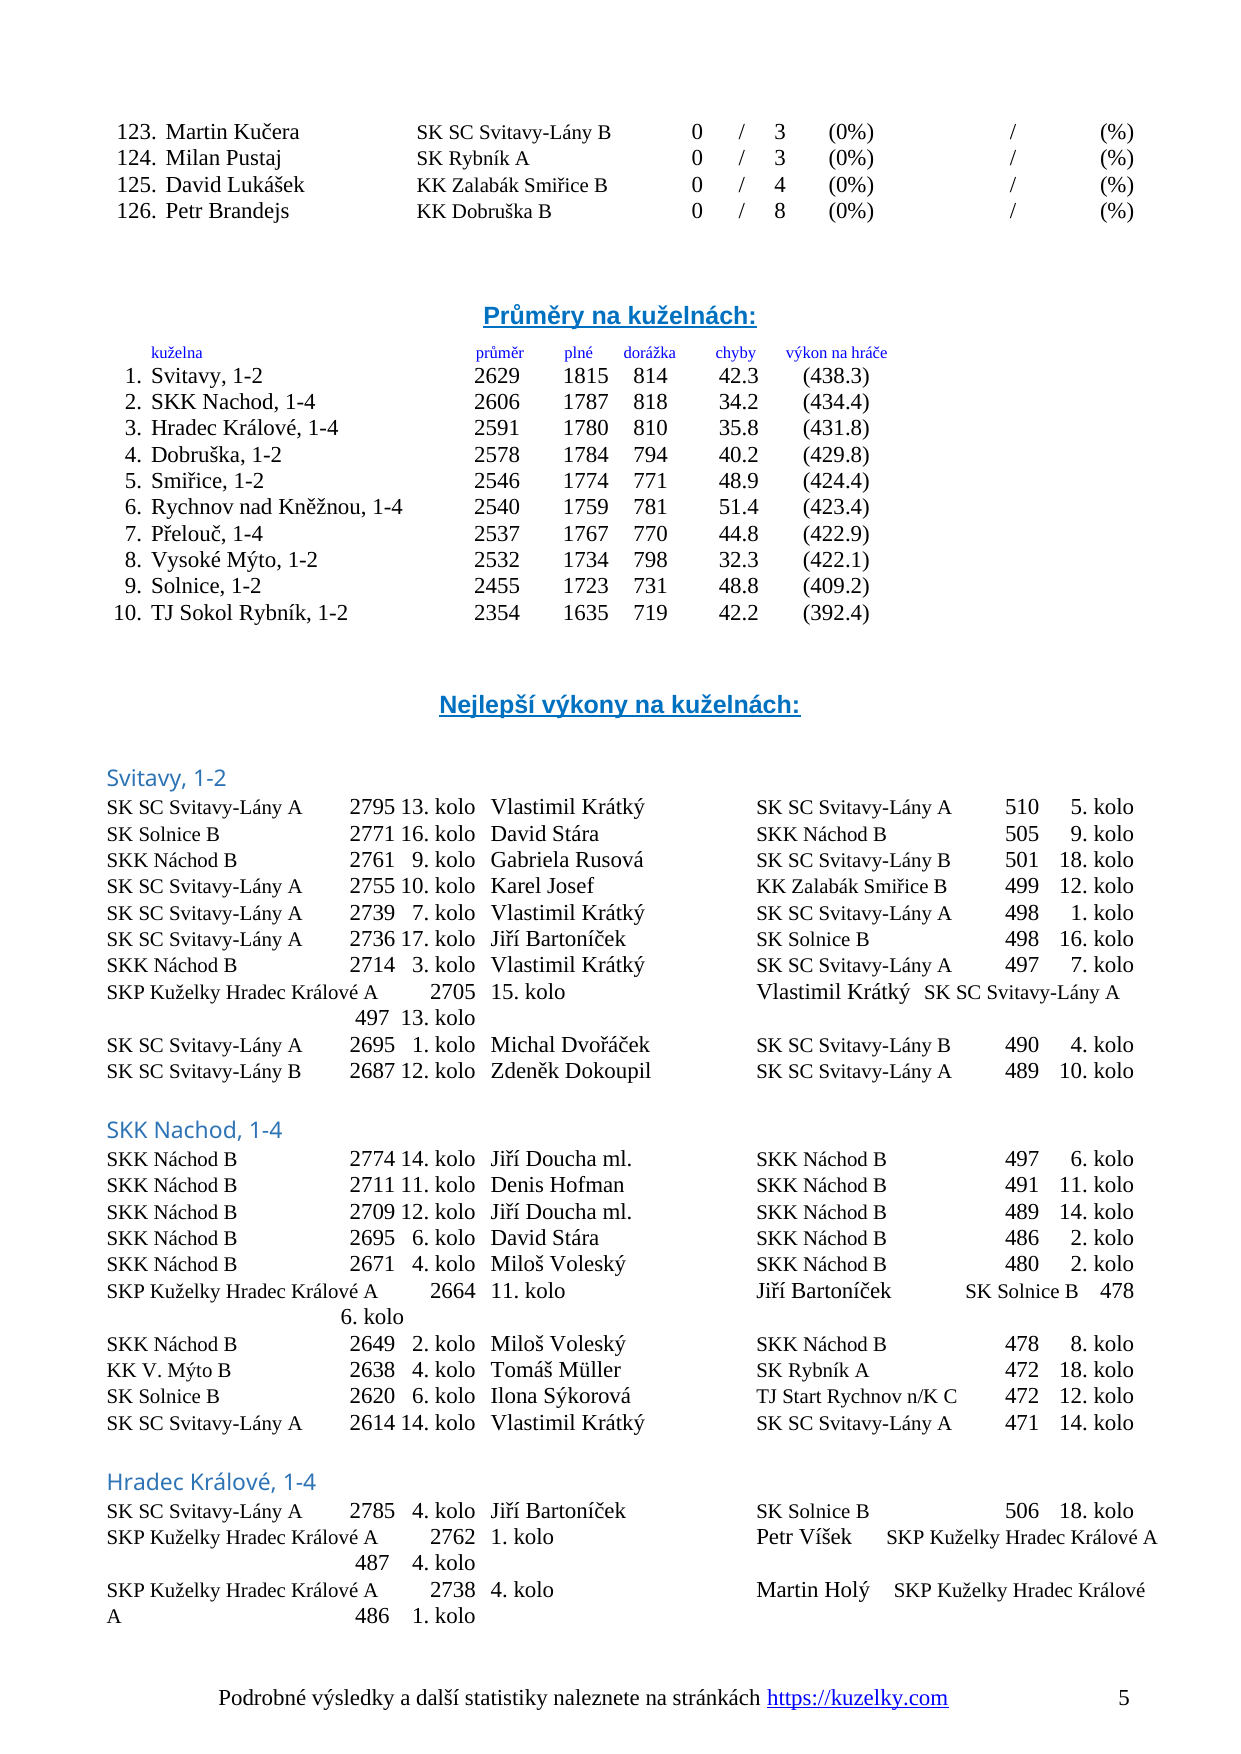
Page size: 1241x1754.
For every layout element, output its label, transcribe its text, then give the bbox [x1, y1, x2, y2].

text Nejlepší výkony na kuželnách: [94, 690, 1145, 719]
text SK Solnice B 2620 6. kolo Ilona Sýkorová TJ Start Rychnov n/K C 472 12. kolo [106, 1382, 1134, 1409]
text SK SC Svitavy-Lány A 2695 1. kolo Michal Dvořáček SK SC Svitavy-Lány B 490 4. kolo [106, 1031, 1134, 1057]
text SKK Náchod B 2761 9. kolo Gabriela Rusová SK SC Svitavy-Lány B 501 18. kolo [106, 846, 1134, 872]
text SKP Kuželky Hradec Králové A 2664 11. kolo Jiří Bartoníček SK Solnice B 478 6. kolo [106, 1277, 1134, 1329]
text 2. SKK Nachod, 1-4 2606 1787 818 34.2 (434.4) [106, 388, 1134, 414]
text SKK Náchod B 2714 3. kolo Vlastimil Krátký SK SC Svitavy-Lány A 497 7. kolo [106, 952, 1134, 978]
text 1. Svitavy, 1-2 2629 1815 814 42.3 (438.3) [106, 362, 1134, 388]
text SKK Náchod B 2649 2. kolo Miloš Voleský SKK Náchod B 478 8. kolo [106, 1329, 1134, 1356]
text SK SC Svitavy-Lány A 2739 7. kolo Vlastimil Krátký SK SC Svitavy-Lány A 498 1. kolo [106, 899, 1134, 925]
text SK SC Svitavy-Lány B 2687 12. kolo Zdeněk Dokoupil SK SC Svitavy-Lány A 489 10. kolo [106, 1057, 1134, 1083]
text SK SC Svitavy-Lány A 2736 17. kolo Jiří Bartoníček SK Solnice B 498 16. kolo [106, 925, 1134, 952]
text 125. David Lukášek KK Zalabák Smiřice B 0 / 4 (0%) / (%) [106, 171, 1134, 197]
text SKP Kuželky Hradec Králové A 2705 15. kolo Vlastimil Krátký SK SC Svitavy-Lány A 497 13. kolo [106, 978, 1134, 1031]
text SK Solnice B 2771 16. kolo David Stára SKK Náchod B 505 9. kolo [106, 820, 1134, 846]
text 5. Smiřice, 1-2 2546 1774 771 48.9 (424.4) [106, 467, 1134, 493]
text 4. Dobruška, 1-2 2578 1784 794 40.2 (429.8) [106, 441, 1134, 467]
text SKK Náchod B 2671 4. kolo Miloš Voleský SKK Náchod B 480 2. kolo [106, 1251, 1134, 1277]
text Průměry na kuželnách: [94, 301, 1145, 330]
text 7. Přelouč, 1-4 2537 1767 770 44.8 (422.9) [106, 520, 1134, 546]
text SKK Náchod B 2695 6. kolo David Stára SKK Náchod B 486 2. kolo [106, 1224, 1134, 1251]
text SK SC Svitavy-Lány A 2795 13. kolo Vlastimil Krátký SK SC Svitavy-Lány A 510 5. kolo [106, 793, 1134, 820]
text 124. Milan Pustaj SK Rybník A 0 / 3 (0%) / (%) [106, 144, 1134, 171]
text KK V. Mýto B 2638 4. kolo Tomáš Müller SK Rybník A 472 18. kolo [106, 1356, 1134, 1382]
text SKK Náchod B 2711 11. kolo Denis Hofman SKK Náchod B 491 11. kolo [106, 1171, 1134, 1198]
text 126. Petr Brandejs KK Dobruška B 0 / 8 (0%) / (%) [106, 197, 1134, 223]
text SKK Náchod B 2709 12. kolo Jiří Doucha ml. SKK Náchod B 489 14. kolo [106, 1198, 1134, 1224]
text 3. Hradec Králové, 1-4 2591 1780 810 35.8 (431.8) [106, 414, 1134, 441]
text SK SC Svitavy-Lány A 2755 10. kolo Karel Josef KK Zalabák Smiřice B 499 12. kolo [106, 872, 1134, 899]
subtitle SKK Nachod, 1-4 [106, 1114, 1134, 1145]
subtitle Hradec Králové, 1-4 [106, 1466, 1134, 1497]
text 6. Rychnov nad Kněžnou, 1-4 2540 1759 781 51.4 (423.4) [106, 493, 1134, 520]
text SK SC Svitavy-Lány A 2785 4. kolo Jiří Bartoníček SK Solnice B 506 18. kolo [106, 1497, 1134, 1523]
text SKP Kuželky Hradec Králové A 2762 1. kolo Petr Víšek SKP Kuželky Hradec Králové A 487 4. kolo [106, 1523, 1134, 1576]
text SKK Náchod B 2774 14. kolo Jiří Doucha ml. SKK Náchod B 497 6. kolo [106, 1145, 1134, 1171]
text SKP Kuželky Hradec Králové A 2738 4. kolo Martin Holý SKP Kuželky Hradec Králové A 486 1. kolo [106, 1576, 1134, 1628]
text 10. TJ Sokol Rybník, 1-2 2354 1635 719 42.2 (392.4) [106, 599, 1134, 625]
subtitle Svitavy, 1-2 [106, 762, 1134, 793]
text 8. Vysoké Mýto, 1-2 2532 1734 798 32.3 (422.1) [106, 546, 1134, 572]
text SK SC Svitavy-Lány A 2614 14. kolo Vlastimil Krátký SK SC Svitavy-Lány A 471 14. kolo [106, 1409, 1134, 1435]
text 123. Martin Kučera SK SC Svitavy-Lány B 0 / 3 (0%) / (%) [106, 118, 1134, 144]
text 9. Solnice, 1-2 2455 1723 731 48.8 (409.2) [106, 572, 1134, 599]
text kuželna průměr plné dorážka chyby výkon na hráče [106, 342, 1134, 362]
